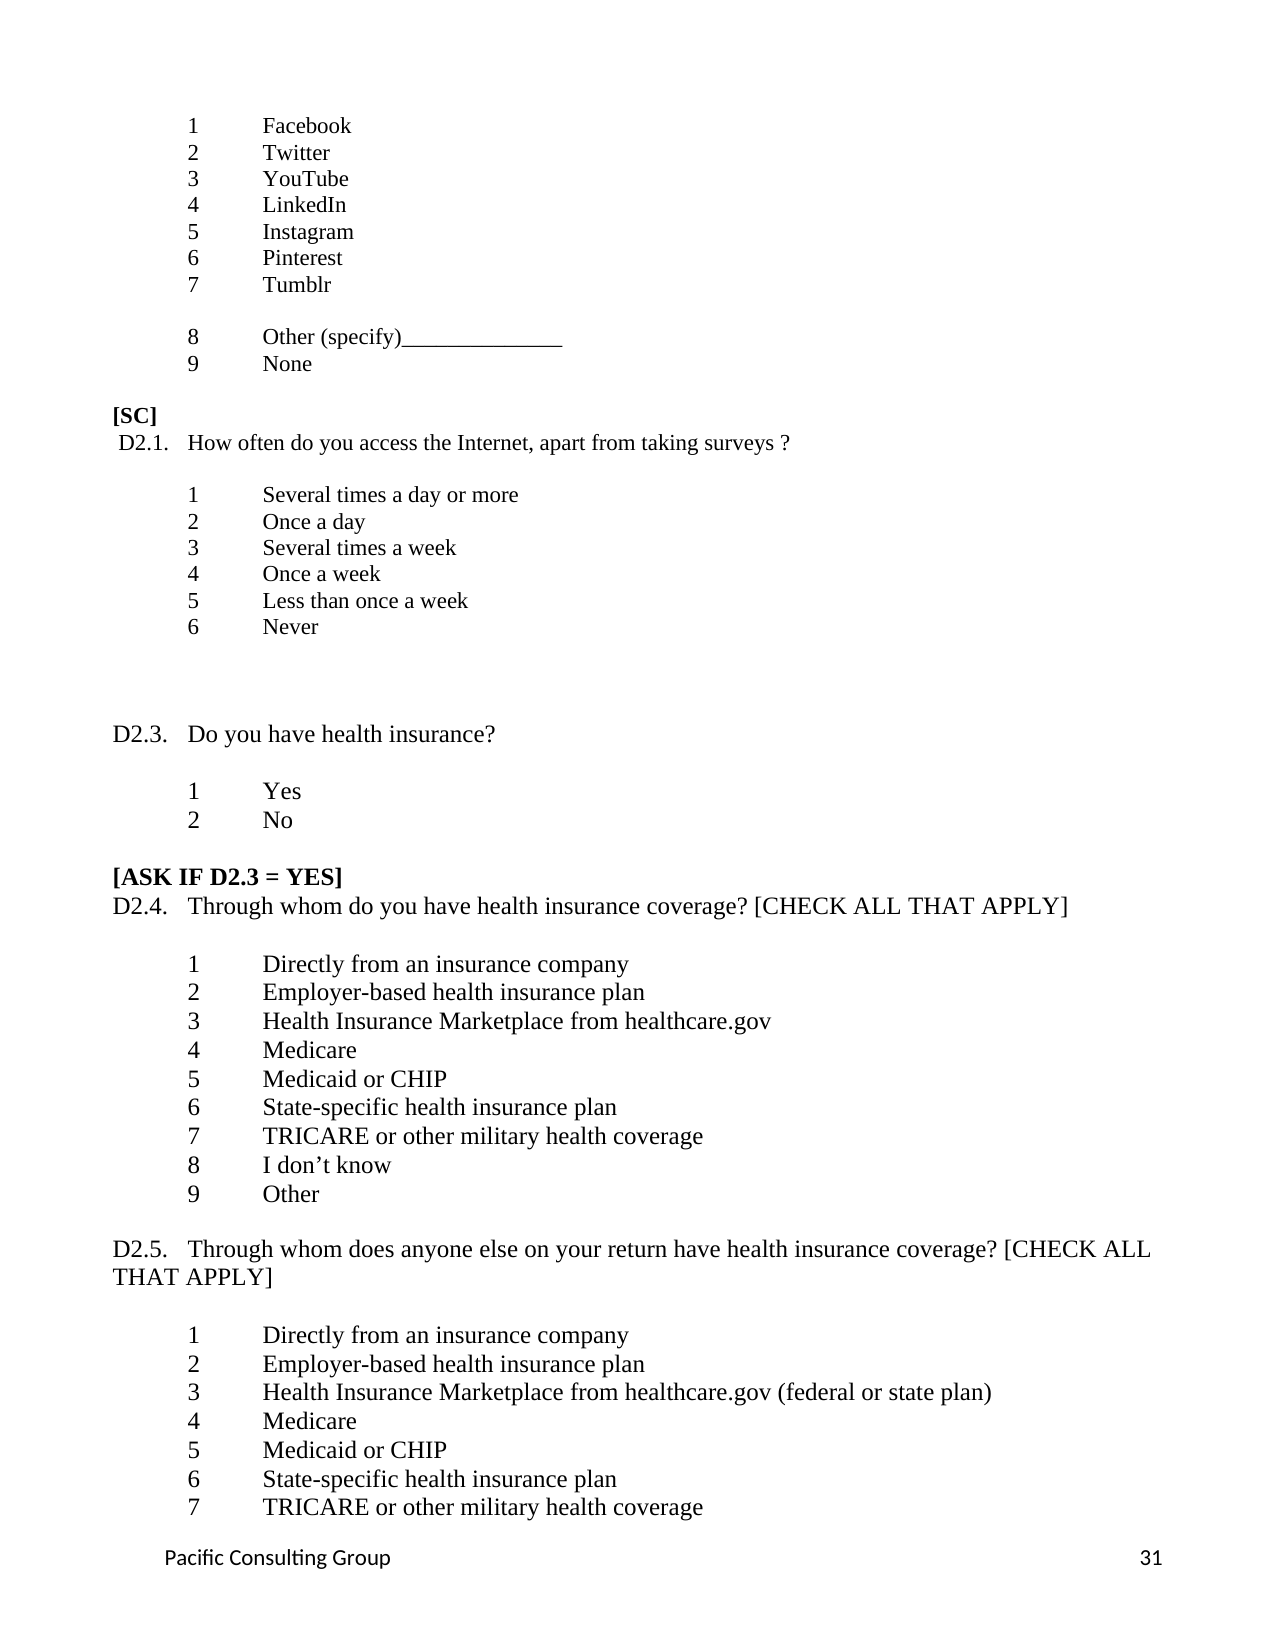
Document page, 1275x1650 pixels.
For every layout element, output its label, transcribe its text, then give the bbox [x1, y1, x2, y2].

list Other (specify)______________ [187, 323, 1162, 350]
text [SC] [112, 402, 1162, 429]
list Tumblr [187, 271, 1162, 297]
text D2.3. Do you have health insurance? [112, 719, 1162, 747]
text 5 Medicaid or CHIP [187, 1064, 1162, 1092]
list LinkedIn [187, 192, 1162, 218]
text 4 Medicare [187, 1035, 1162, 1064]
text 9 Other [187, 1179, 1162, 1207]
text 2 No [187, 805, 1162, 834]
list Several times a day or more [187, 481, 1162, 508]
text 5 Medicaid or CHIP [187, 1435, 1162, 1464]
text 1 Directly from an insurance company [187, 949, 1162, 977]
list None [187, 350, 1162, 376]
list Once a week [187, 561, 1162, 587]
list Instagram [187, 218, 1162, 244]
text D2.1. How often do you access the Internet, apart from taking surveys ? [112, 429, 1162, 455]
text D2.5. Through whom does anyone else on your return have health insurance coverage? [CHECK ALL THAT APPLY] [112, 1234, 1162, 1291]
list YouTube [187, 165, 1162, 192]
text 7 TRICARE or other military health coverage [187, 1492, 1162, 1521]
list Never [187, 613, 1162, 639]
text 6 State-specific health insurance plan [187, 1464, 1162, 1492]
list Pinterest [187, 244, 1162, 271]
list Once a day [187, 508, 1162, 534]
text 6 State-specific health insurance plan [187, 1092, 1162, 1121]
text 3 Health Insurance Marketplace from healthcare.gov (federal or state plan) [187, 1377, 1162, 1406]
text 2 Employer-based health insurance plan [187, 1349, 1162, 1377]
text 7 TRICARE or other military health coverage [187, 1121, 1162, 1150]
text 8 I don’t know [187, 1150, 1162, 1179]
list Twitter [187, 139, 1162, 165]
text 4 Medicare [187, 1406, 1162, 1435]
list Less than once a week [187, 587, 1162, 613]
text 3 Health Insurance Marketplace from healthcare.gov [187, 1006, 1162, 1035]
list Several times a week [187, 534, 1162, 561]
text 1 Yes [187, 776, 1162, 805]
list Facebook [187, 112, 1162, 139]
text 2 Employer-based health insurance plan [187, 977, 1162, 1006]
text D2.4. Through whom do you have health insurance coverage? [CHECK ALL THAT APPLY] [112, 891, 1162, 920]
text 1 Directly from an insurance company [187, 1320, 1162, 1349]
text [ASK IF D2.3 = YES] [112, 862, 1162, 891]
